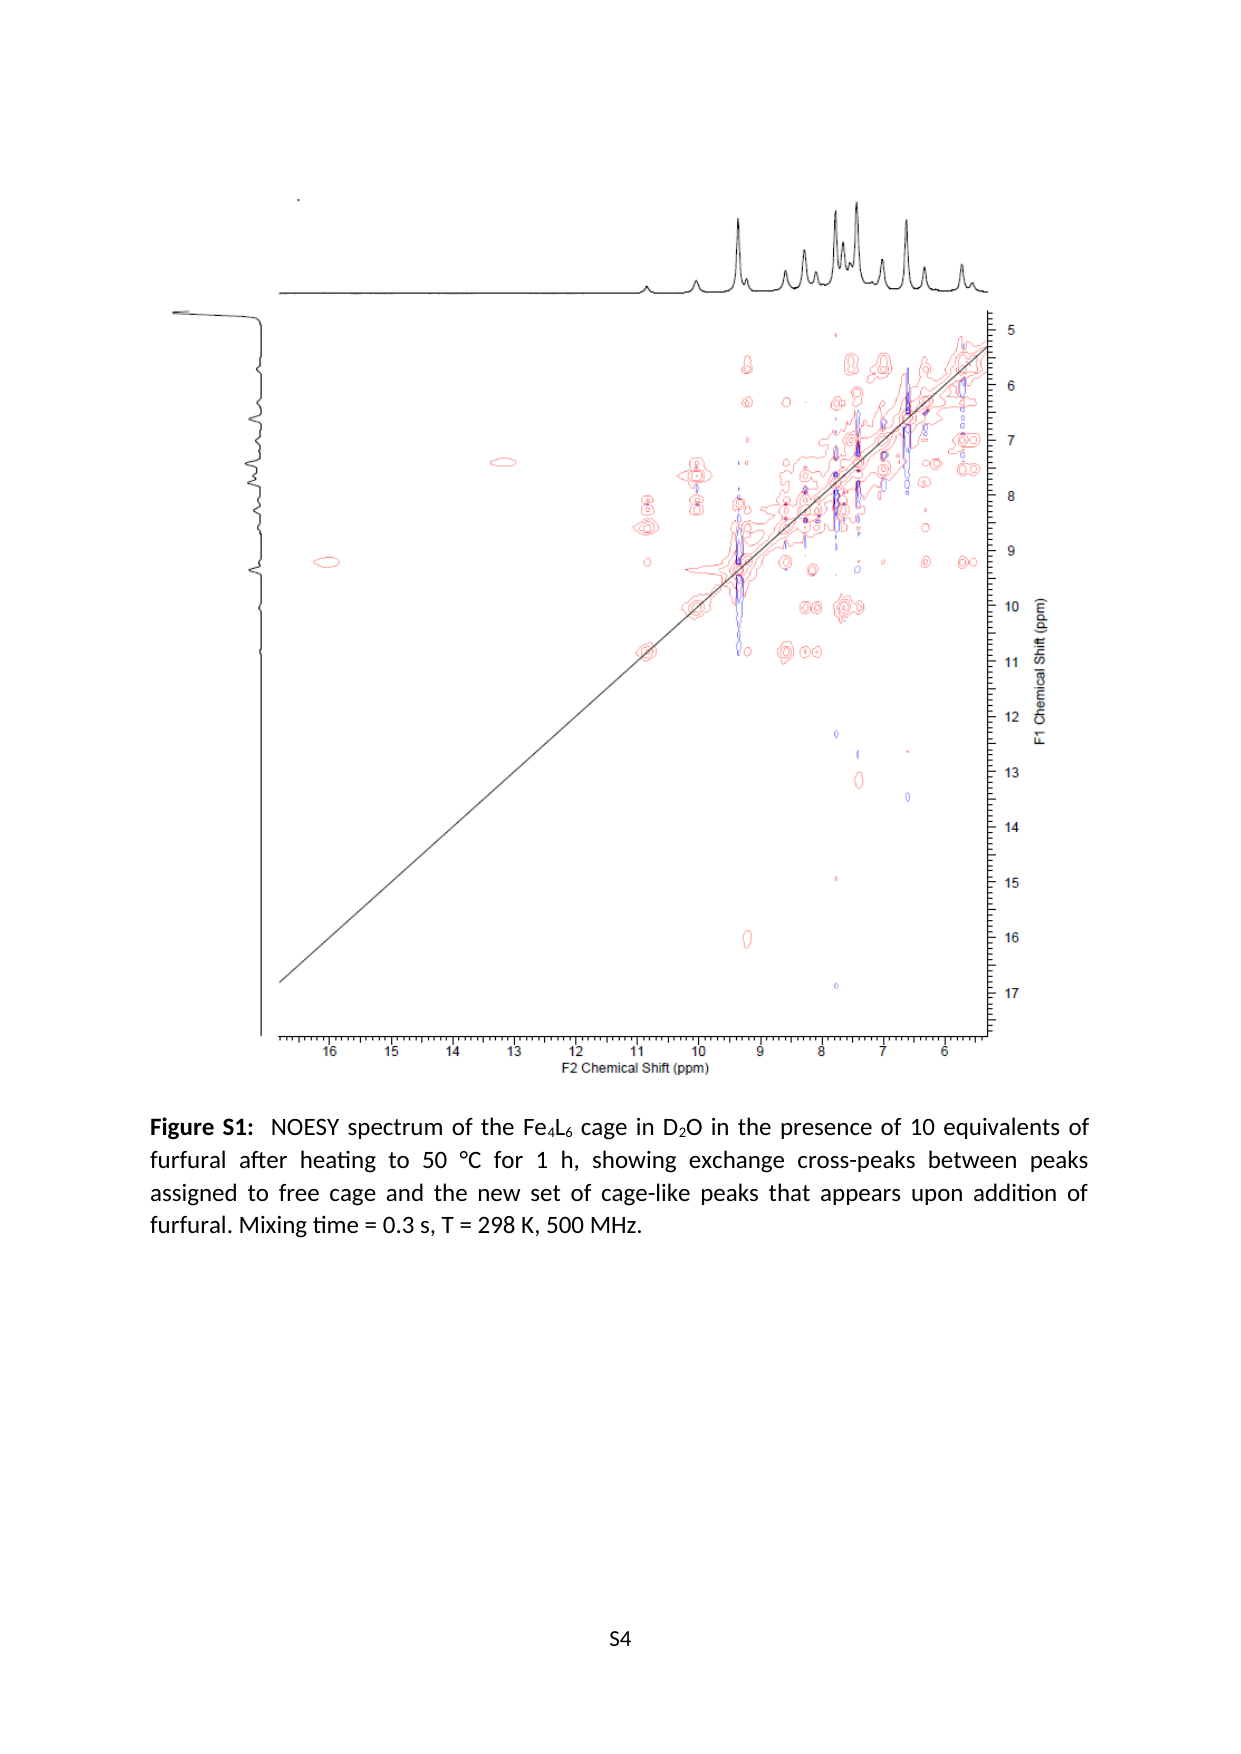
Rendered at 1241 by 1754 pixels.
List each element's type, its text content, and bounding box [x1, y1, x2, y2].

text Figure S1: NOESY spectrum of the Fe4L6 cage in D2O in the presence of 10 equivalents of furfural after heating to 50 °C for 1 h, showing exchange cross-peaks between peaks assigned to free cage and the new set of cage-like peaks that appears upon addition of furfural. Mixing time = 0.3 s, T = 298 K, 500 MHz. [150, 1111, 1090, 1240]
